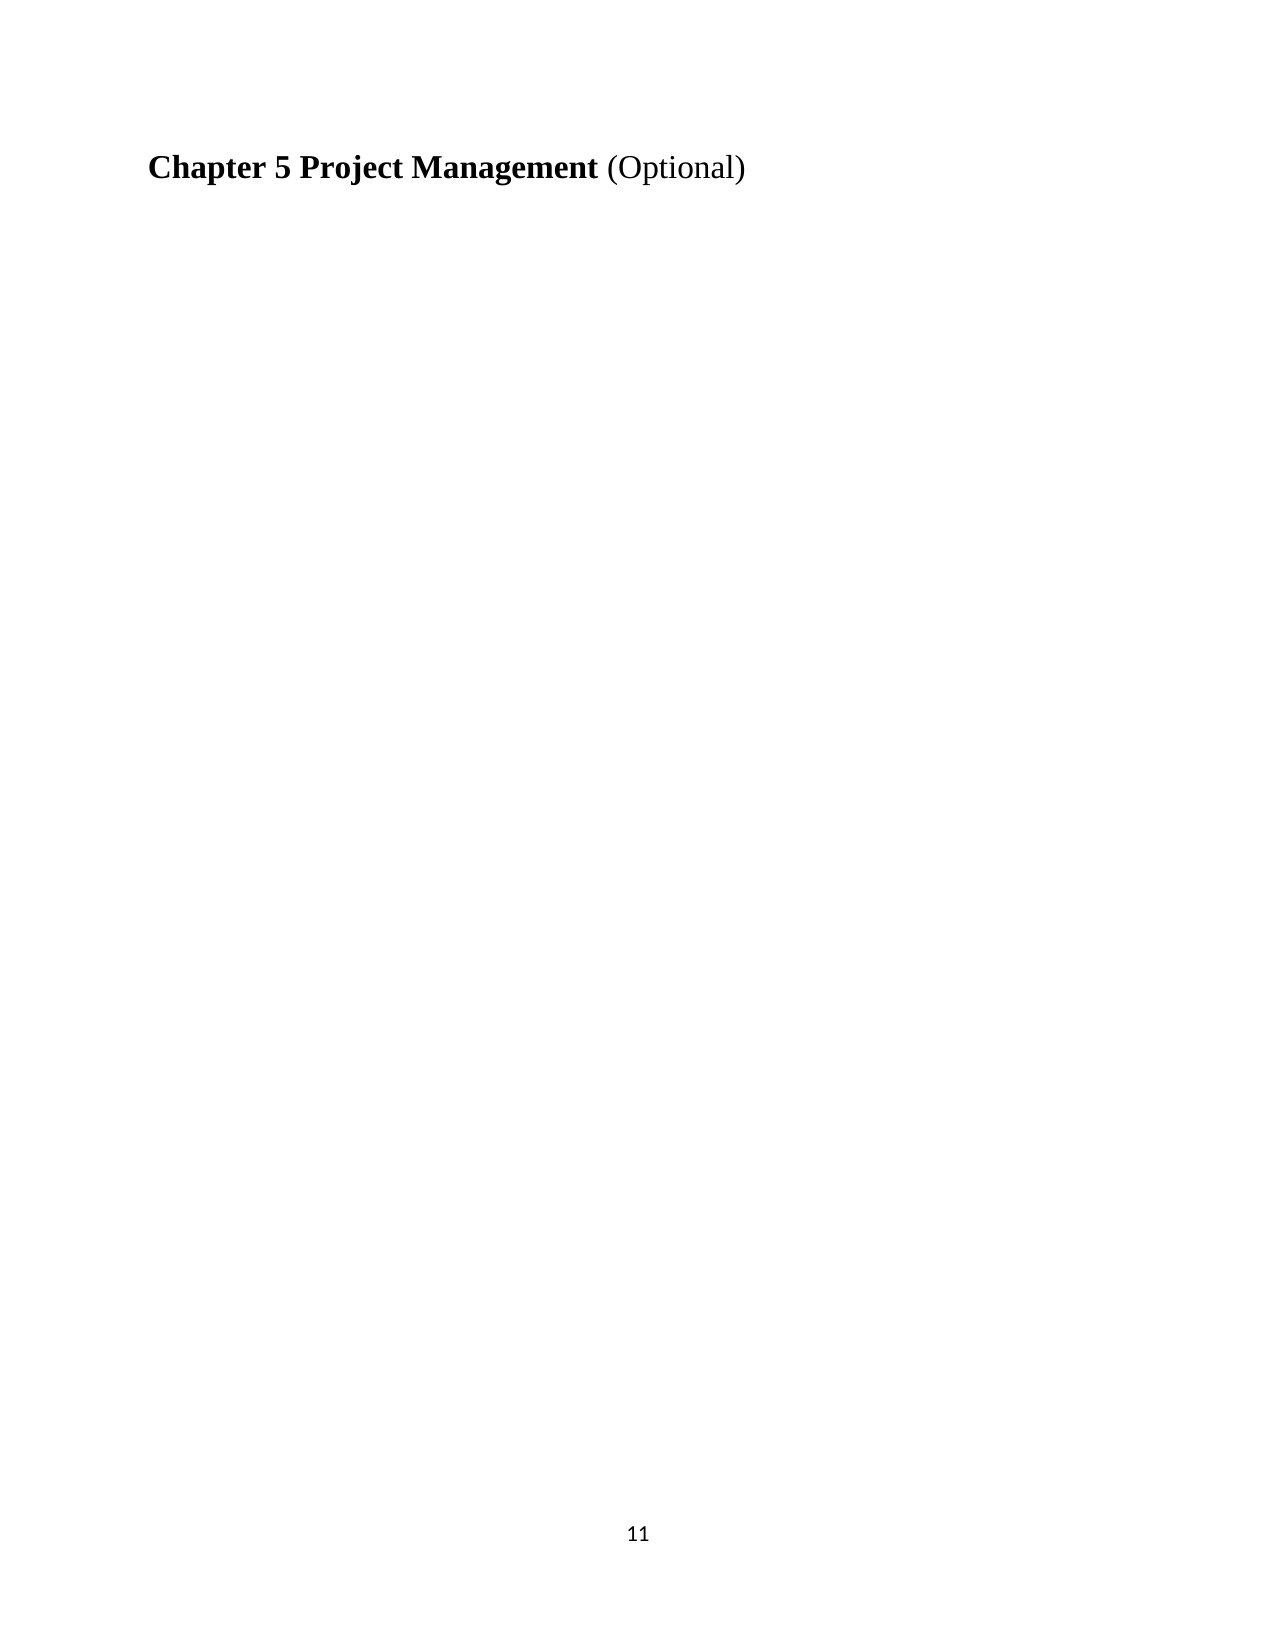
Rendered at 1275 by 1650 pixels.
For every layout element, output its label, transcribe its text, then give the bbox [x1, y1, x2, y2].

text Chapter 5 Project Management (Optional) [148, 148, 1127, 186]
